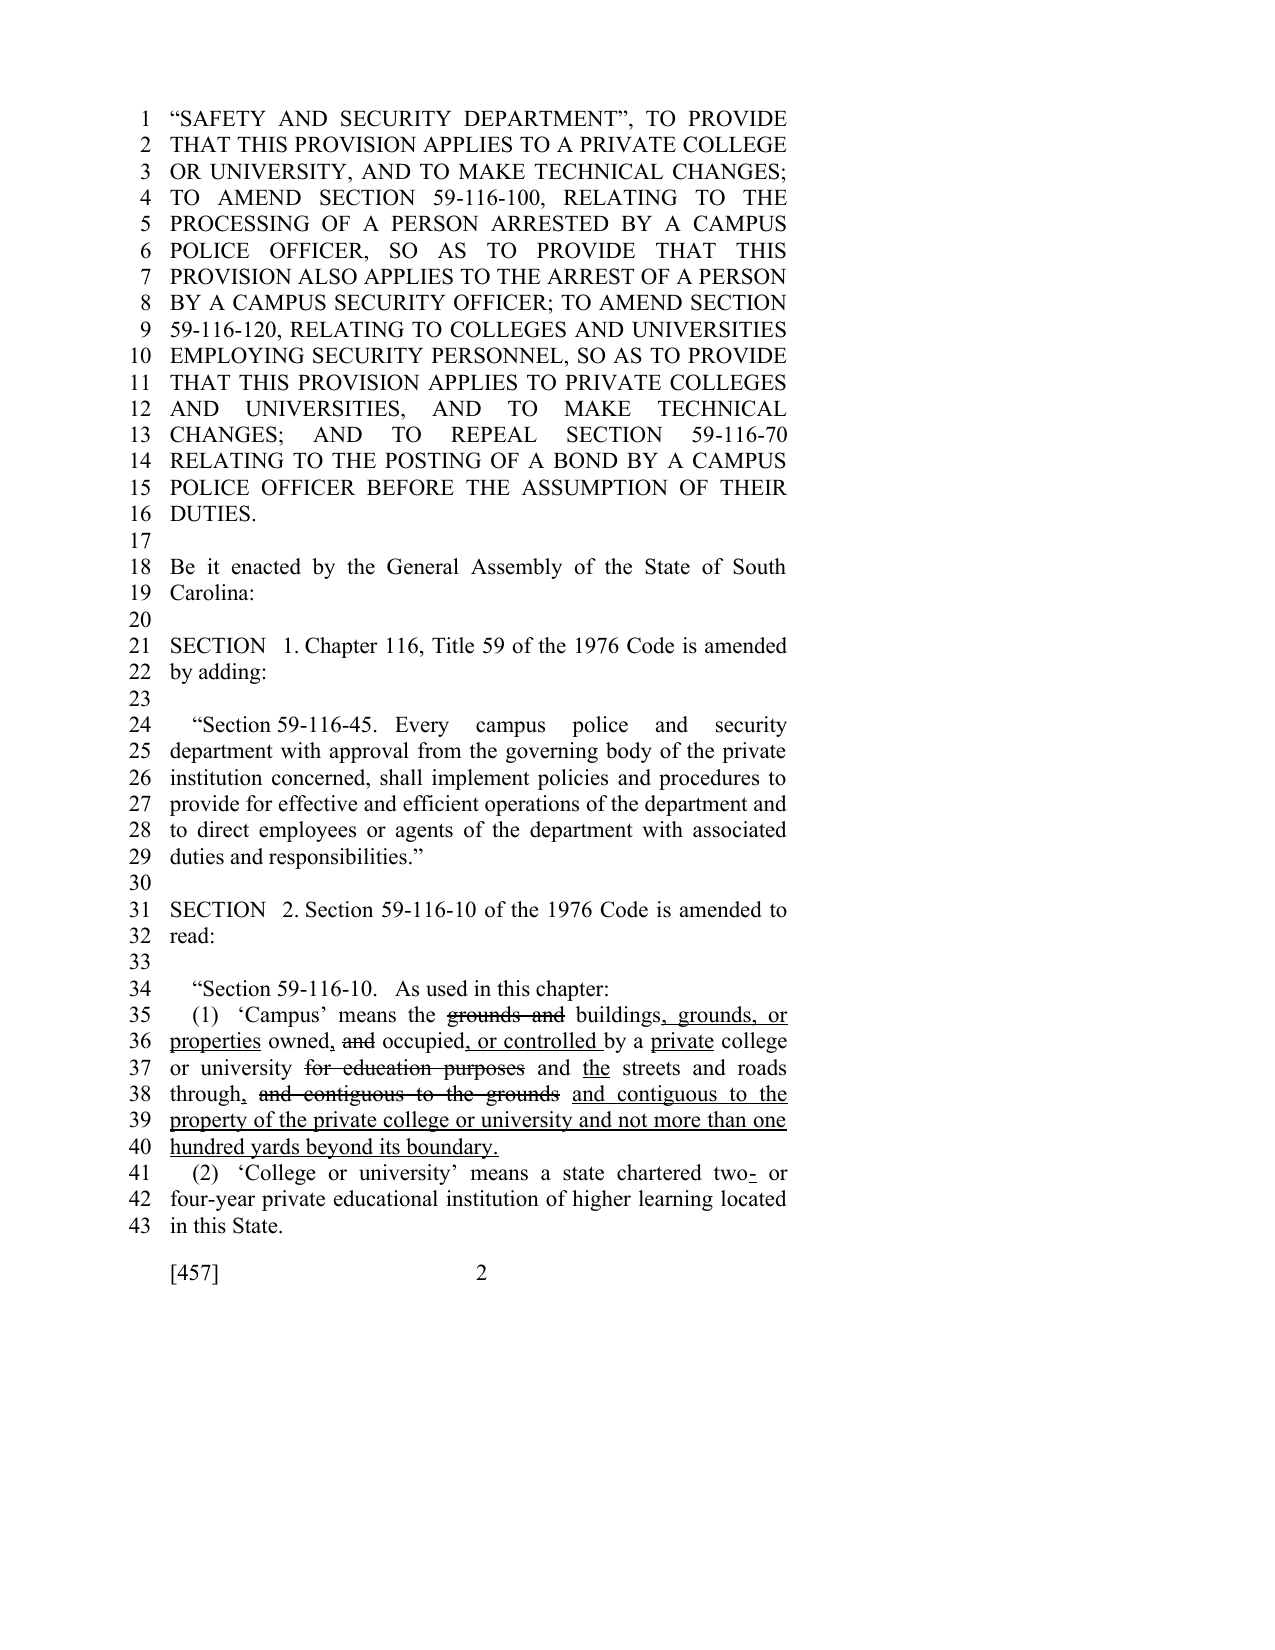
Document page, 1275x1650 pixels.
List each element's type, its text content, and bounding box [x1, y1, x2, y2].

text Be it enacted by the General Assembly of the State of South Carolina: [169, 553, 787, 606]
text SECTION 1. Chapter 116, Title 59 of the 1976 Code is amended by adding: [169, 632, 787, 685]
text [169, 105, 787, 527]
text SECTION 2. Section 59-116-10 of the 1976 Code is amended to read: [169, 896, 787, 948]
text (1) ‘Campus’ means the grounds and buildings, grounds, or properties owned, and occupied, or controlled by a private college or university for education purposes and the streets and roads through, and contiguous to the grounds and contiguous to the property of the private college or university and not more than one hundred yards beyond its boundary. [169, 1001, 787, 1129]
text “Section 59-116-10. As used in this chapter: [169, 975, 787, 1001]
text (2) ‘College or university’ means a state chartered two- or four-year private educational institution of higher learning located in this State. [169, 1159, 787, 1238]
text “Section 59-116-45. Every campus police and security department with approval from the governing body of the private institution concerned, shall implement policies and procedures to provide for effective and efficient operations of the department and to direct employees or agents of the department with associated duties and responsibilities.” [169, 711, 787, 869]
